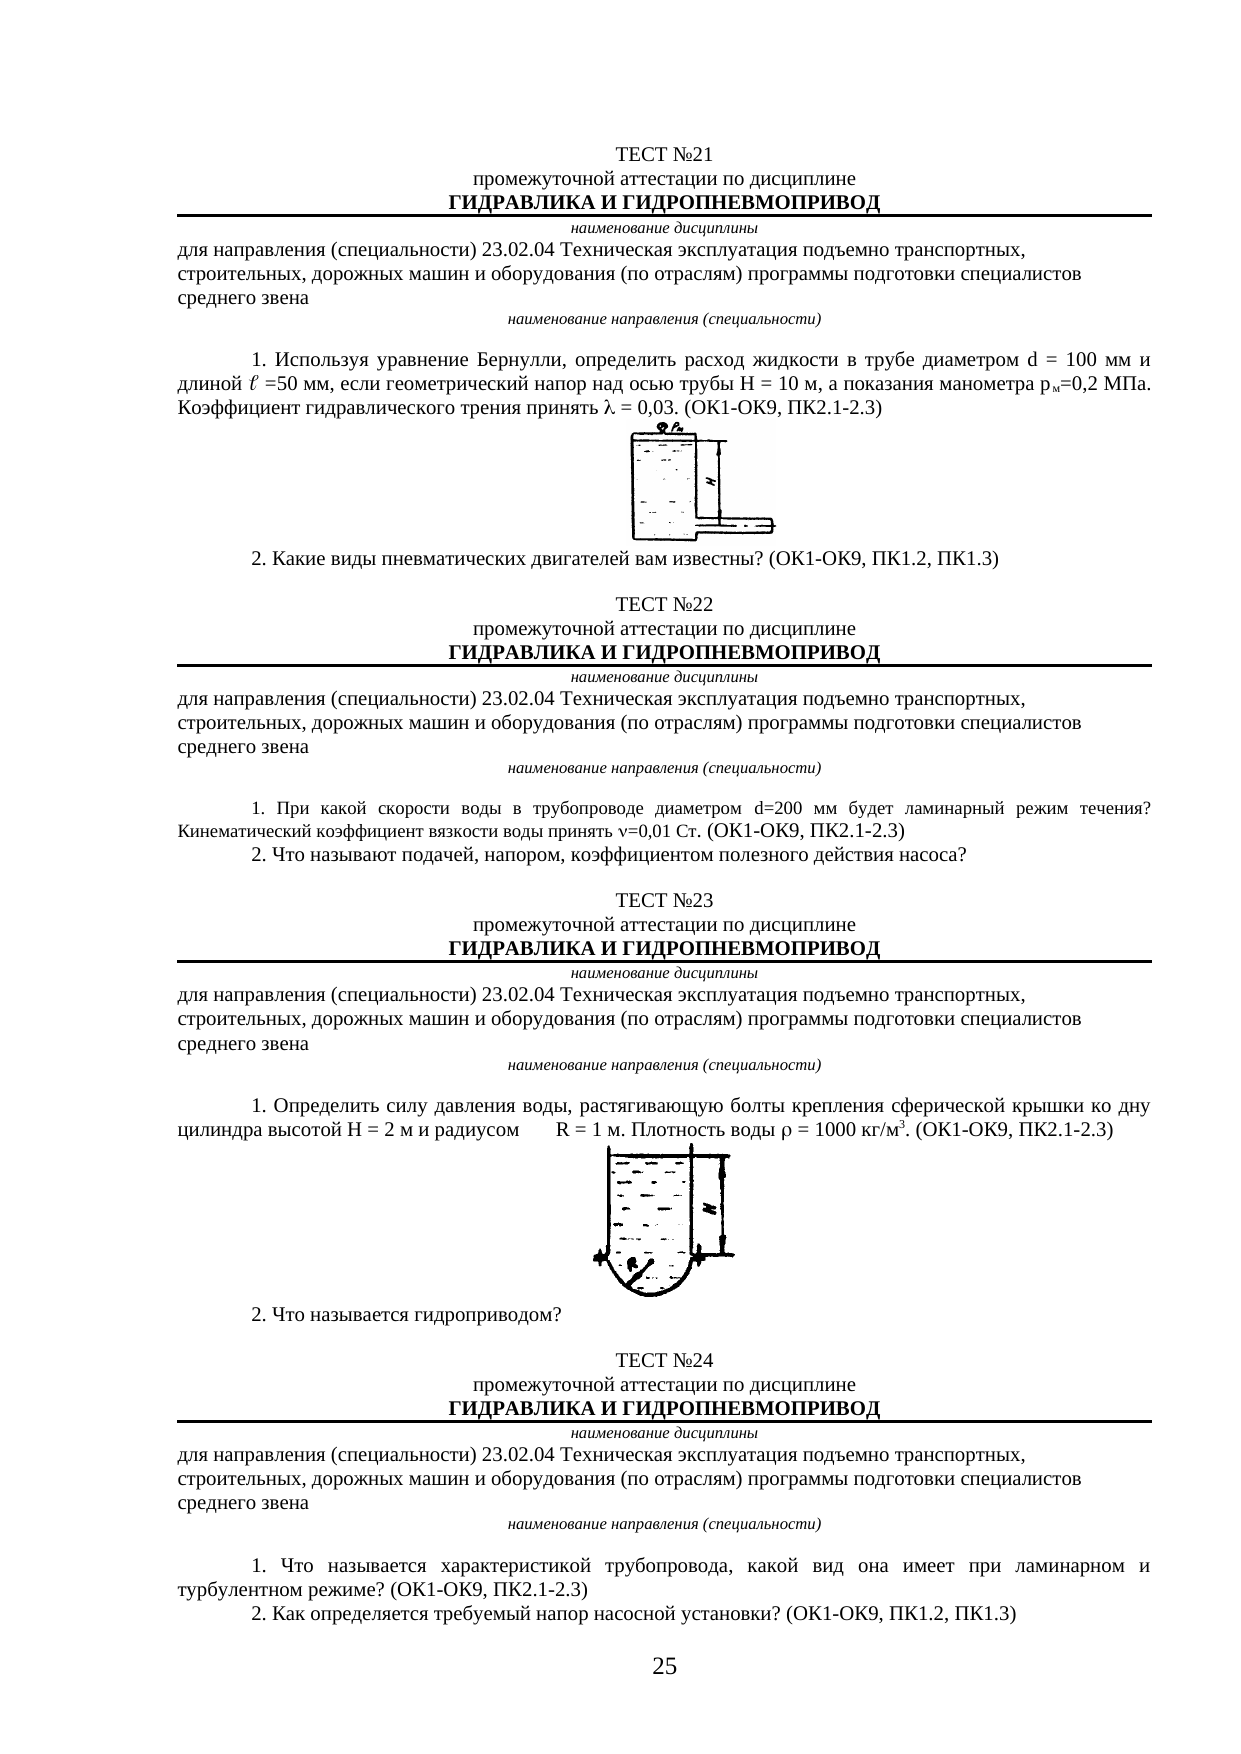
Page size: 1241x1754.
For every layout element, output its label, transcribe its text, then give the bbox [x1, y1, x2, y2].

text 2. Как определяется требуемый напор насосной установки? (ОК1-ОК9, ПК1.2, ПК1.3) [177, 1601, 1152, 1625]
text промежуточной аттестации по дисциплине [177, 616, 1152, 640]
text наименование направления (специальности) [177, 758, 1152, 777]
text ГИДРАВЛИКА И ГИДРОПНЕВМОПРИВОД [177, 640, 1152, 664]
text ТЕСТ №23 [177, 888, 1152, 912]
text промежуточной аттестации по дисциплине [177, 166, 1152, 190]
text 1. При какой скорости воды в трубопроводе диаметром d=200 мм будет ламинарный режим течения? Кинематический коэффициент вязкости воды принять =0,01 Ст. (ОК1-ОК9, ПК2.1-2.3) [177, 797, 1152, 842]
picture [589, 1140, 740, 1302]
text наименование направления (специальности) [177, 1514, 1152, 1533]
text 2. Что называют подачей, напором, коэффициентом полезного действия насоса? [177, 842, 1152, 866]
text промежуточной аттестации по дисциплине [177, 1372, 1152, 1396]
text 2. Какие виды пневматических двигателей вам известны? (ОК1-ОК9, ПК1.2, ПК1.3) [177, 546, 1152, 570]
text наименование дисциплины [177, 1423, 1152, 1442]
text 2. Что называется гидроприводом? [177, 1302, 1152, 1326]
text ТЕСТ №21 [177, 142, 1152, 166]
text наименование направления (специальности) [177, 1054, 1152, 1074]
text ТЕСТ №22 [177, 592, 1152, 616]
text ГИДРАВЛИКА И ГИДРОПНЕВМОПРИВОД [177, 1396, 1152, 1420]
text наименование дисциплины [177, 667, 1152, 686]
text наименование направления (специальности) [177, 309, 1152, 328]
text промежуточной аттестации по дисциплине [177, 912, 1152, 936]
text ГИДРАВЛИКА И ГИДРОПНЕВМОПРИВОД [177, 936, 1152, 960]
text ГИДРАВЛИКА И ГИДРОПНЕВМОПРИВОД [177, 190, 1152, 214]
picture [626, 419, 777, 546]
text 1. Что называется характеристикой трубопровода, какой вид она имеет при ламинарном и турбулентном режиме? (ОК1-ОК9, ПК2.1-2.3) [177, 1552, 1152, 1601]
text наименование дисциплины [177, 217, 1152, 237]
text наименование дисциплины [177, 963, 1152, 982]
text 1. Используя уравнение Бернулли, определить расход жидкости в трубе диаметром d = и длиной =, если геометрический напор над осью трубы Н = , а показания манометра pм=0,2 МПа. Коэффициент гидравлического трения принять = 0,03. (ОК1-ОК9, ПК2.1-2.3) [177, 347, 1152, 419]
text 1. Определить силу давления воды, растягивающую болты крепления сферической крышки ко дну цилиндра высотой Н = и радиусом R = . Плотность воды = 1000 кг/м3. (ОК1-ОК9, ПК2.1-2.3) [177, 1093, 1152, 1141]
text ТЕСТ №24 [177, 1347, 1152, 1372]
